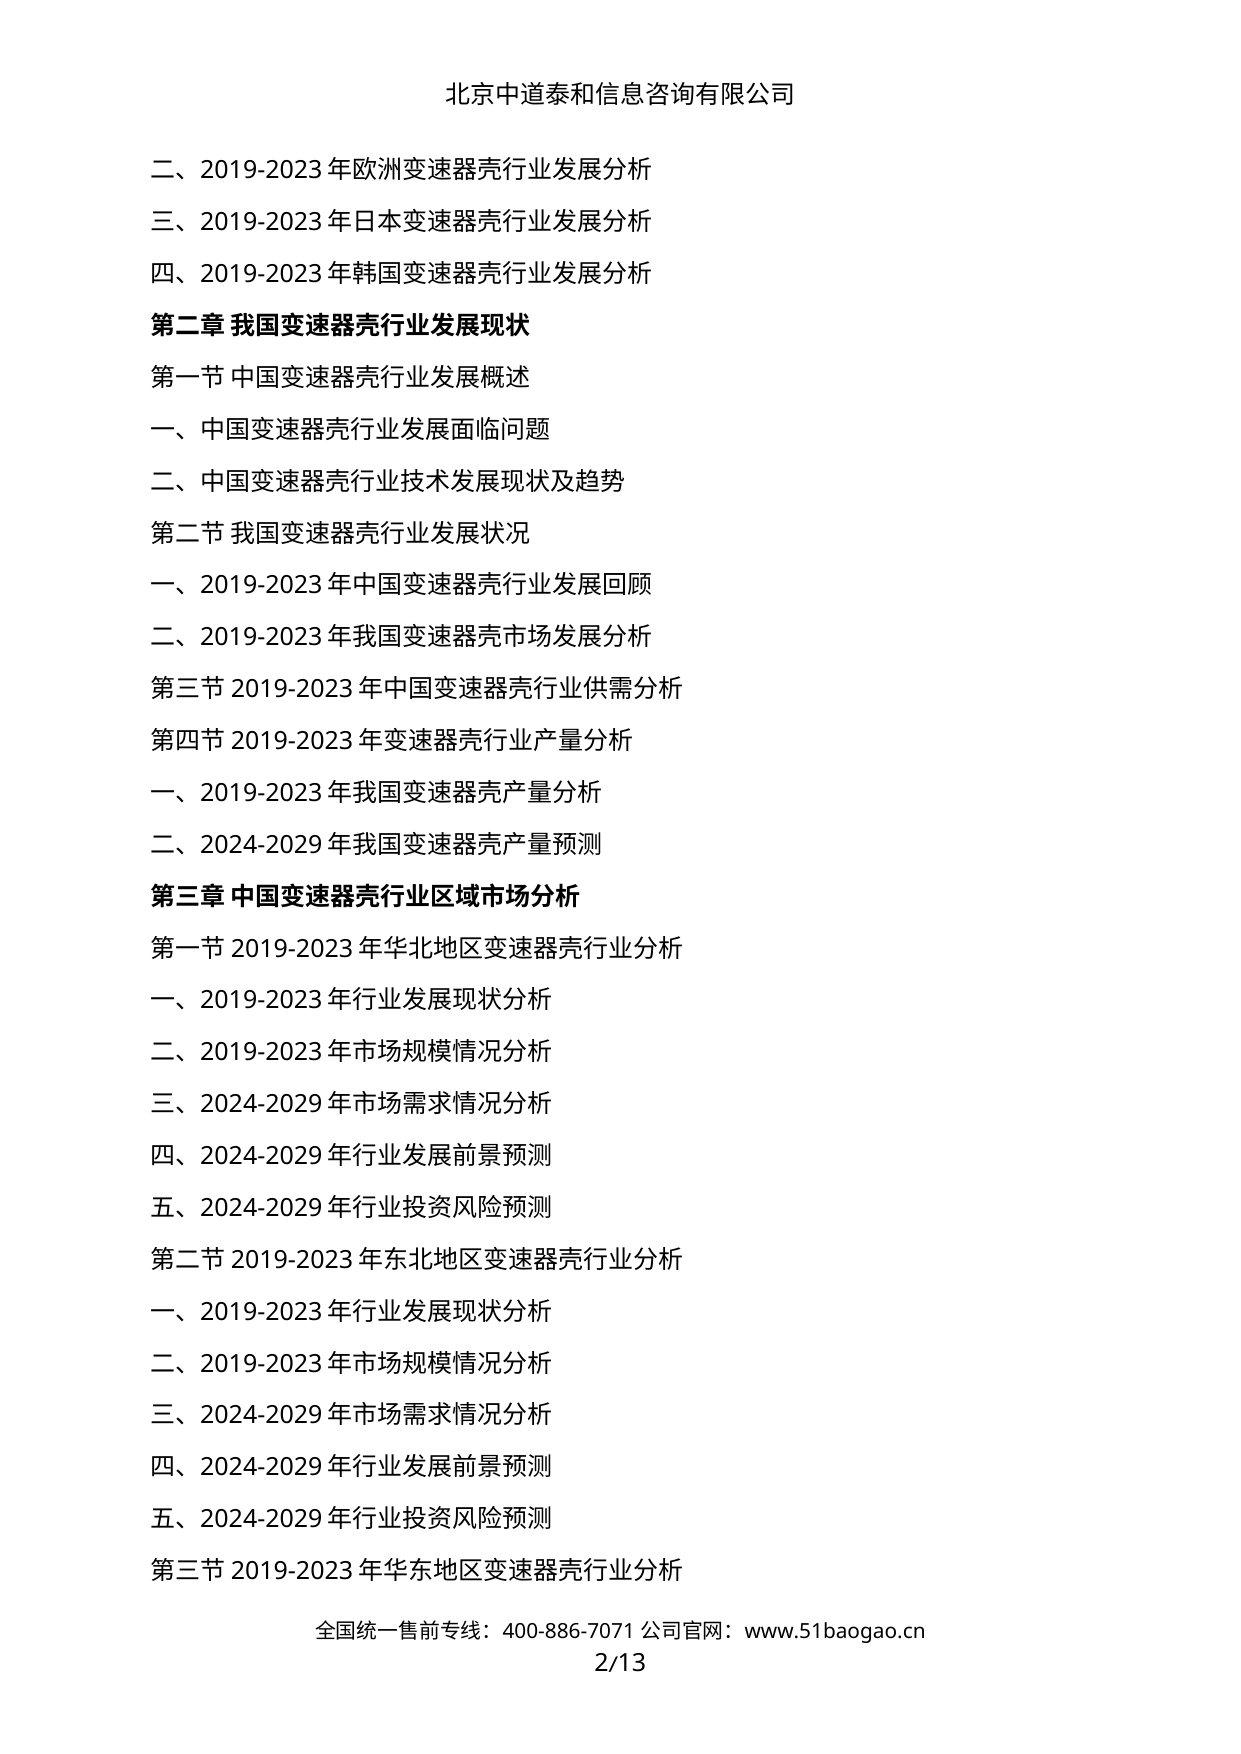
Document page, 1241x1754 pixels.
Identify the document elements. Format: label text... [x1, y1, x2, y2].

text 第二章 我国变速器壳行业发展现状 [150, 306, 1090, 342]
text 第三节 2019-2023年华东地区变速器壳行业分析 [150, 1551, 1090, 1587]
text 三、2024-2029年市场需求情况分析 [150, 1084, 1090, 1120]
text 二、2019-2023年市场规模情况分析 [150, 1032, 1090, 1068]
text 二、2024-2029年我国变速器壳产量预测 [150, 824, 1090, 861]
text 一、2019-2023年行业发展现状分析 [150, 980, 1090, 1016]
text 五、2024-2029年行业投资风险预测 [150, 1187, 1090, 1224]
text 第一节 2019-2023年华北地区变速器壳行业分析 [150, 928, 1090, 964]
text 二、2019-2023年欧洲变速器壳行业发展分析 [150, 150, 1090, 186]
text 一、2019-2023年我国变速器壳产量分析 [150, 772, 1090, 809]
text 四、2019-2023年韩国变速器壳行业发展分析 [150, 254, 1090, 290]
text 三、2019-2023年日本变速器壳行业发展分析 [150, 202, 1090, 238]
text 二、2019-2023年我国变速器壳市场发展分析 [150, 617, 1090, 653]
text 第四节 2019-2023年变速器壳行业产量分析 [150, 721, 1090, 757]
text 三、2024-2029年市场需求情况分析 [150, 1395, 1090, 1431]
text 二、2019-2023年市场规模情况分析 [150, 1343, 1090, 1379]
text 一、中国变速器壳行业发展面临问题 [150, 409, 1090, 446]
text 五、2024-2029年行业投资风险预测 [150, 1499, 1090, 1535]
text 第一节 中国变速器壳行业发展概述 [150, 357, 1090, 394]
text 第三章 中国变速器壳行业区域市场分析 [150, 876, 1090, 912]
text 二、中国变速器壳行业技术发展现状及趋势 [150, 461, 1090, 497]
text 第二节 2019-2023年东北地区变速器壳行业分析 [150, 1239, 1090, 1276]
text 第三节 2019-2023年中国变速器壳行业供需分析 [150, 669, 1090, 705]
text 四、2024-2029年行业发展前景预测 [150, 1136, 1090, 1172]
text 四、2024-2029年行业发展前景预测 [150, 1447, 1090, 1483]
text 第二节 我国变速器壳行业发展状况 [150, 513, 1090, 549]
text 一、2019-2023年中国变速器壳行业发展回顾 [150, 565, 1090, 601]
text 一、2019-2023年行业发展现状分析 [150, 1291, 1090, 1327]
